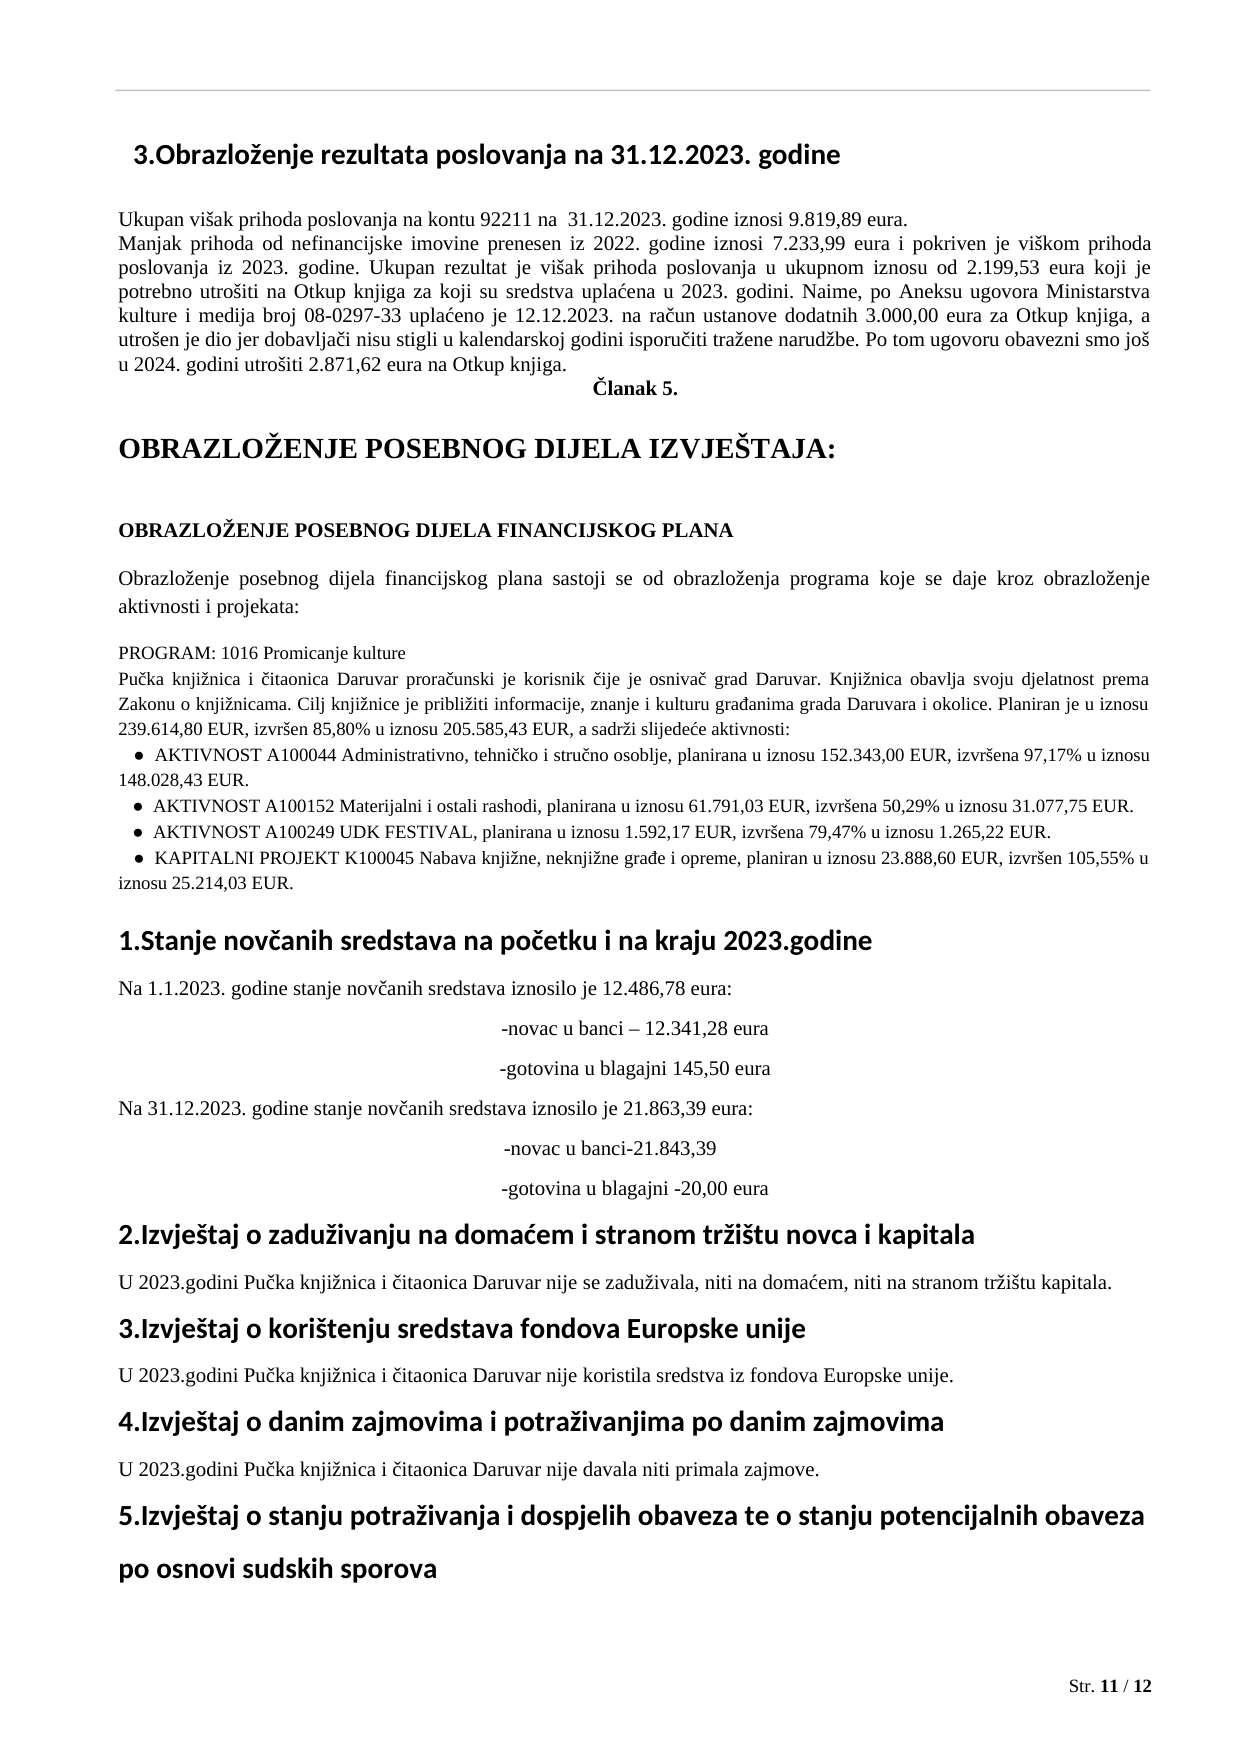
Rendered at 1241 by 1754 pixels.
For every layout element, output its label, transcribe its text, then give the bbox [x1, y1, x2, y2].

text 1.Stanje novčanih sredstava na početku i na kraju 2023.godine [118, 922, 1152, 958]
text U 2023.godini Pučka knjižnica i čitaonica Daruvar nije davala niti primala zajmove. [118, 1457, 1152, 1481]
text Obrazloženje posebnog dijela financijskog plana sastoji se od obrazloženja programa koje se daje kroz obrazloženje aktivnosti i projekata: [118, 566, 1152, 618]
text -gotovina u blagajni 145,50 eura [118, 1056, 1152, 1080]
text 4.Izvještaj o danim zajmovima i potraživanjima po danim zajmovima [118, 1403, 1152, 1439]
text OBRAZLOŽENJE POSEBNOG DIJELA IZVJEŠTAJA: [118, 431, 1152, 464]
text OBRAZLOŽENJE POSEBNOG DIJELA FINANCIJSKOG PLANA [118, 518, 1152, 542]
text PROGRAM: 1016 Promicanje kulture [118, 642, 1152, 664]
text Manjak prihoda od nefinancijske imovine prenesen iz 2022. godine iznosi 7.233,99 eura i pokriven je viškom prihoda poslovanja iz 2023. godine. Ukupan rezultat je višak prihoda poslovanja u ukupnom iznosu od 2.199,53 eura koji je potrebno utrošiti na Otkup knjiga za koji su sredstva uplaćena u 2023. godini. Naime, po Aneksu ugovora Ministarstva kulture i medija broj 08-0297-33 uplaćeno je 12.12.2023. na račun ustanove dodatnih 3.000,00 eura za Otkup knjiga, a utrošen je dio jer dobavljači nisu stigli u kalendarskoj godini isporučiti tražene narudžbe. Po tom ugovoru obavezni smo još u 2024. godini utrošiti 2.871,62 eura na Otkup knjiga. [118, 231, 1152, 376]
text -novac u banci-21.843,39 [118, 1136, 1152, 1160]
text -novac u banci – 12.341,28 eura [118, 1016, 1152, 1040]
text Pučka knjižnica i čitaonica Daruvar proračunski je korisnik čije je osnivač grad Daruvar. Knjižnica obavlja svoju djelatnost prema Zakonu o knjižnicama. Cilj knjižnice je približiti informacije, znanje i kulturu građanima grada Daruvara i okolice. Planiran je u iznosu 239.614,80 EUR, izvršen 85,80% u iznosu 205.585,43 EUR, a sadrži slijedeće aktivnosti: [118, 668, 1152, 739]
text 2.Izvještaj o zaduživanju na domaćem i stranom tržištu novca i kapitala [118, 1216, 1152, 1252]
text Na 31.12.2023. godine stanje novčanih sredstava iznosilo je 21.863,39 eura: [118, 1096, 1152, 1120]
text 5.Izvještaj o stanju potraživanja i dospjelih obaveza te o stanju potencijalnih obaveza [118, 1497, 1152, 1533]
text ● AKTIVNOST A100249 UDK FESTIVAL, planirana u iznosu 1.592,17 EUR, izvršena 79,47% u iznosu 1.265,22 EUR. [118, 821, 1152, 842]
text ● AKTIVNOST A100044 Administrativno, tehničko i stručno osoblje, planirana u iznosu 152.343,00 EUR, izvršena 97,17% u iznosu 148.028,43 EUR. [118, 744, 1152, 790]
text -gotovina u blagajni -20,00 eura [118, 1176, 1152, 1200]
text ● KAPITALNI PROJEKT K100045 Nabava knjižne, neknjižne građe i opreme, planiran u iznosu 23.888,60 EUR, izvršen 105,55% u iznosu 25.214,03 EUR. [118, 847, 1152, 893]
text ● AKTIVNOST A100152 Materijalni i ostali rashodi, planirana u iznosu 61.791,03 EUR, izvršena 50,29% u iznosu 31.077,75 EUR. [118, 795, 1152, 816]
text 3.Izvještaj o korištenju sredstava fondova Europske unije [118, 1310, 1152, 1346]
text Ukupan višak prihoda poslovanja na kontu 92211 na 31.12.2023. godine iznosi 9.819,89 eura. [118, 207, 1152, 231]
text Članak 5. [118, 376, 1152, 399]
text U 2023.godini Pučka knjižnica i čitaonica Daruvar nije se zaduživala, niti na domaćem, niti na stranom tržištu kapitala. [118, 1270, 1152, 1294]
text 3.Obrazloženje rezultata poslovanja na 31.12.2023. godine [133, 136, 1152, 171]
text Na 1.1.2023. godine stanje novčanih sredstava iznosilo je 12.486,78 eura: [118, 976, 1152, 1000]
text U 2023.godini Pučka knjižnica i čitaonica Daruvar nije koristila sredstva iz fondova Europske unije. [118, 1363, 1152, 1387]
text po osnovi sudskih sporova [118, 1551, 1152, 1586]
